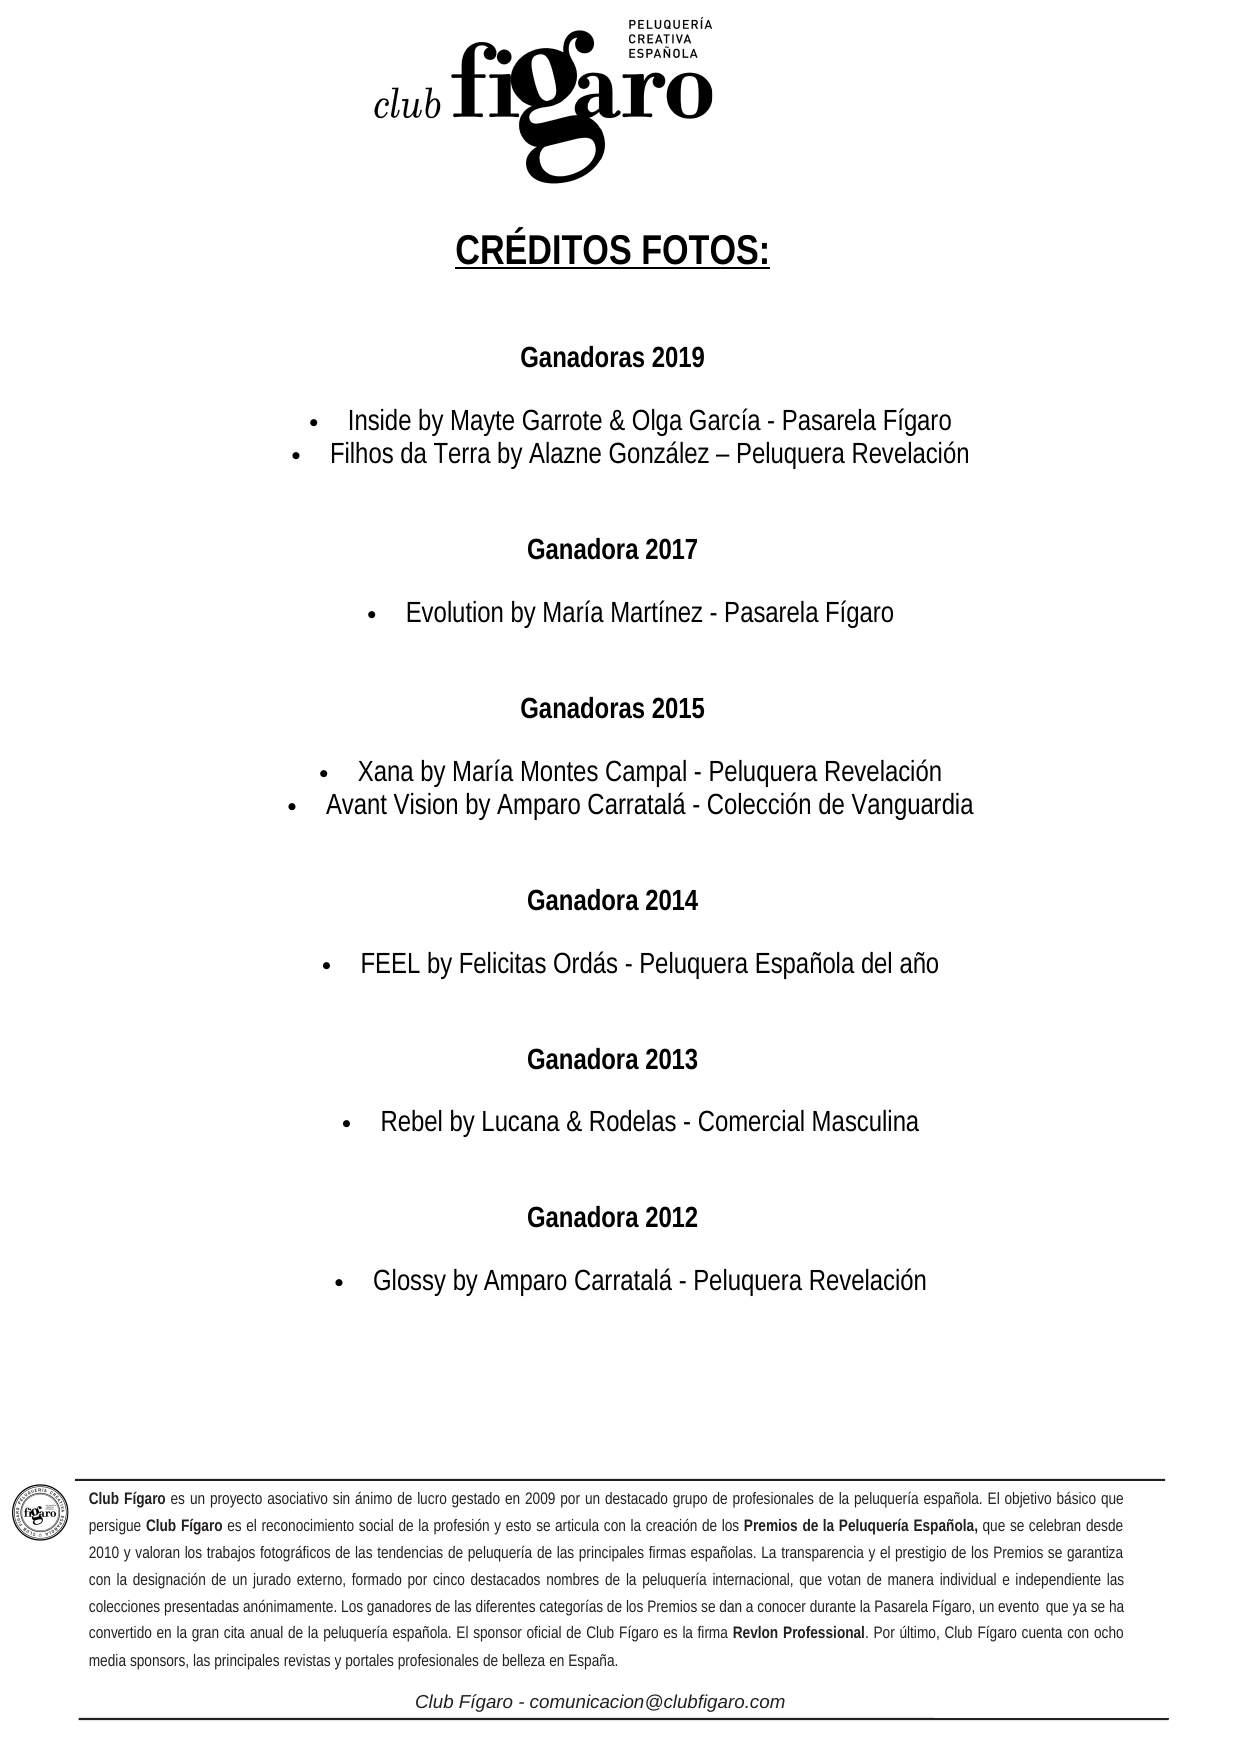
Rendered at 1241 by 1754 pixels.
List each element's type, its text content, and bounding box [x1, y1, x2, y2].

list Filhos da Terra by Alazne González – Peluquera Revelación [126, 436, 1137, 470]
text Ganadora 2012 [89, 1201, 1137, 1234]
text Ganadora 2014 [89, 883, 1137, 917]
list Glossy by Amparo Carratalá - Peluquera Revelación [126, 1263, 1137, 1297]
list Xana by María Montes Campal - Peluquera Revelación [126, 754, 1137, 787]
text Ganadora 2013 [89, 1042, 1137, 1075]
list Inside by Mayte Garrote & Olga García - Pasarela Fígaro [126, 403, 1137, 436]
list Rebel by Lucana & Rodelas - Comercial Masculina [126, 1104, 1137, 1138]
list Avant Vision by Amparo Carratalá - Colección de Vanguardia [126, 787, 1137, 821]
text Ganadoras 2019 [89, 340, 1137, 374]
list FEEL by Felicitas Ordás - Peluquera Española del año [126, 946, 1137, 979]
list Evolution by María Martínez - Pasarela Fígaro [126, 595, 1137, 628]
text Ganadora 2017 [89, 532, 1137, 566]
picture [374, 16, 713, 184]
text Ganadoras 2015 [89, 691, 1137, 724]
text CRÉDITOS FOTOS: [89, 226, 1137, 273]
picture [12, 1484, 69, 1541]
